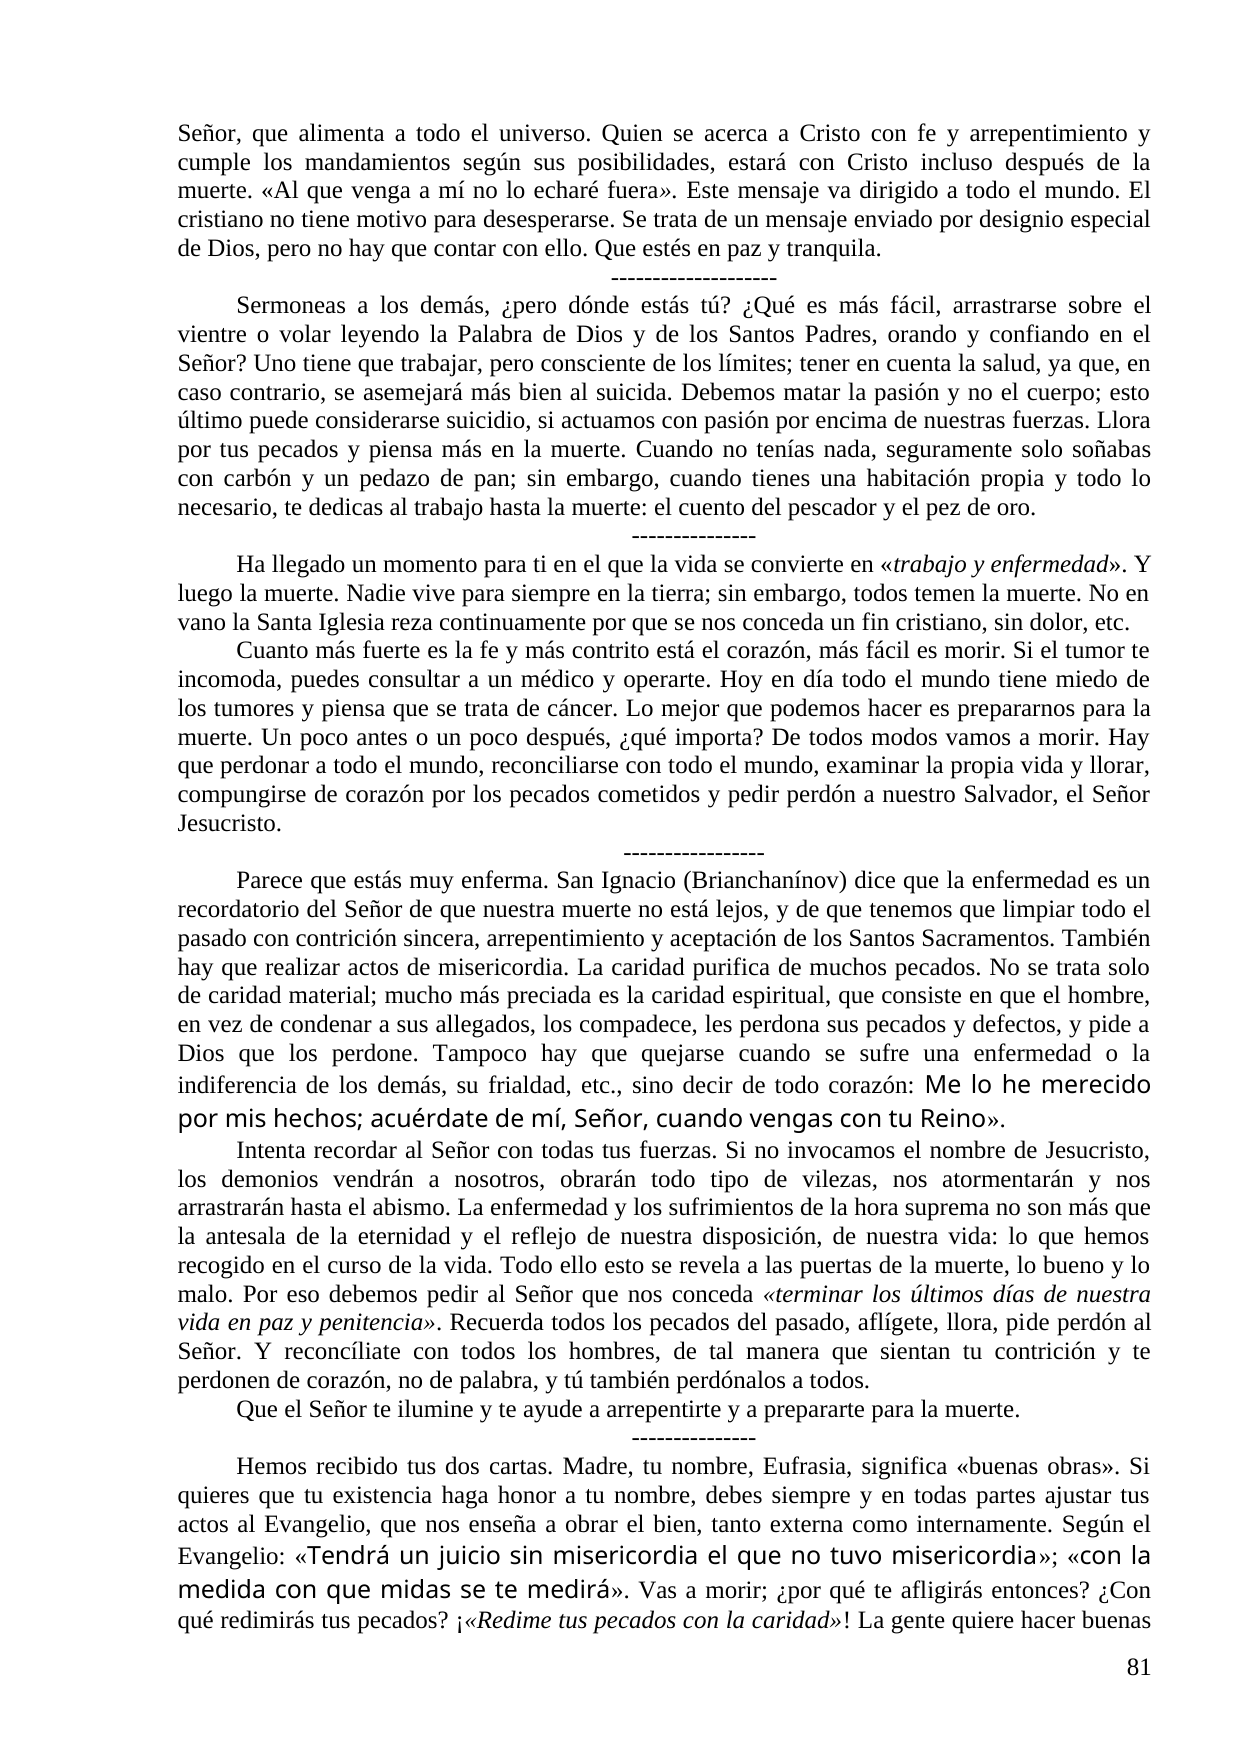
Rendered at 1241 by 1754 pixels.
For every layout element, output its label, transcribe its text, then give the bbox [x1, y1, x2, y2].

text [177, 1451, 1152, 1634]
text -------------------- [177, 262, 1152, 291]
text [177, 118, 1152, 262]
text Sermoneas a los demás, ¿pero dónde estás tú? ¿Qué es más fácil, arrastrarse sobre el vientre o volar leyendo la Palabra de Dios y de los Santos Padres, orando y confiando en el Señor? Uno tiene que trabajar, pero consciente de los límites; tener en cuenta la salud, ya que, en caso contrario, se asemejará más bien al suicida. Debemos matar la pasión y no el cuerpo; esto último puede considerarse suicidio, si actuamos con pasión por encima de nuestras fuerzas. Llora por tus pecados y piensa más en la muerte. Cuando no tenías nada, seguramente solo soñabas con carbón y un pedazo de pan; sin embargo, cuando tienes una habitación propia y todo lo necesario, te dedicas al trabajo hasta la muerte: el cuento del pescador y el pez de oro. [177, 291, 1152, 521]
text ----------------- [177, 837, 1152, 866]
text Parece que estás muy enferma. San Ignacio (Brianchanínov) dice que la enfermedad es un recordatorio del Señor de que nuestra muerte no está lejos, y de que tenemos que limpiar todo el pasado con contrición sincera, arrepentimiento y aceptación de los Santos Sacramentos. También hay que realizar actos de misericordia. La caridad purifica de muchos pecados. No se trata solo de caridad material; mucho más preciada es la caridad espiritual, que consiste en que el hombre, en vez de condenar a sus allegados, los compadece, les perdona sus pecados y defectos, y pide a Dios que los perdone. Tampoco hay que quejarse cuando se sufre una enfermedad o la indiferencia de los demás, su frialdad, etc., sino decir de todo corazón: Me lo he merecido por mis hechos; acuérdate de mí, Señor, cuando vengas con tu Reino». [177, 866, 1152, 1135]
text --------------- [177, 521, 1152, 549]
text Que el Señor te ilumine y te ayude a arrepentirte y a prepararte para la muerte. [177, 1394, 1152, 1422]
text --------------- [177, 1422, 1152, 1451]
text Ha llegado un momento para ti en el que la vida se convierte en «trabajo y enfermedad». Y luego la muerte. Nadie vive para siempre en la tierra; sin embargo, todos temen la muerte. No en vano la Santa Iglesia reza continuamente por que se nos conceda un fin cristiano, sin dolor, etc. [177, 549, 1152, 636]
text Cuanto más fuerte es la fe y más contrito está el corazón, más fácil es morir. Si el tumor te incomoda, puedes consultar a un médico y operarte. Hoy en día todo el mundo tiene miedo de los tumores y piensa que se trata de cáncer. Lo mejor que podemos hacer es prepararnos para la muerte. Un poco antes o un poco después, ¿qué importa? De todos modos vamos a morir. Hay que perdonar a todo el mundo, reconciliarse con todo el mundo, examinar la propia vida y llorar, compungirse de corazón por los pecados cometidos y pedir perdón a nuestro Salvador, el Señor Jesucristo. [177, 636, 1152, 837]
text Intenta recordar al Señor con todas tus fuerzas. Si no invocamos el nombre de Jesucristo, los demonios vendrán a nosotros, obrarán todo tipo de vilezas, nos atormentarán y nos arrastrarán hasta el abismo. La enfermedad y los sufrimientos de la hora suprema no son más que la antesala de la eternidad y el reflejo de nuestra disposición, de nuestra vida: lo que hemos recogido en el curso de la vida. Todo ello esto se revela a las puertas de la muerte, lo bueno y lo malo. Por eso debemos pedir al Señor que nos conceda «terminar los últimos días de nuestra vida en paz y penitencia». Recuerda todos los pecados del pasado, aflígete, llora, pide perdón al Señor. Y reconcíliate con todos los hombres, de tal manera que sientan tu contrición y te perdonen de corazón, no de palabra, y tú también perdónalos a todos. [177, 1135, 1152, 1394]
